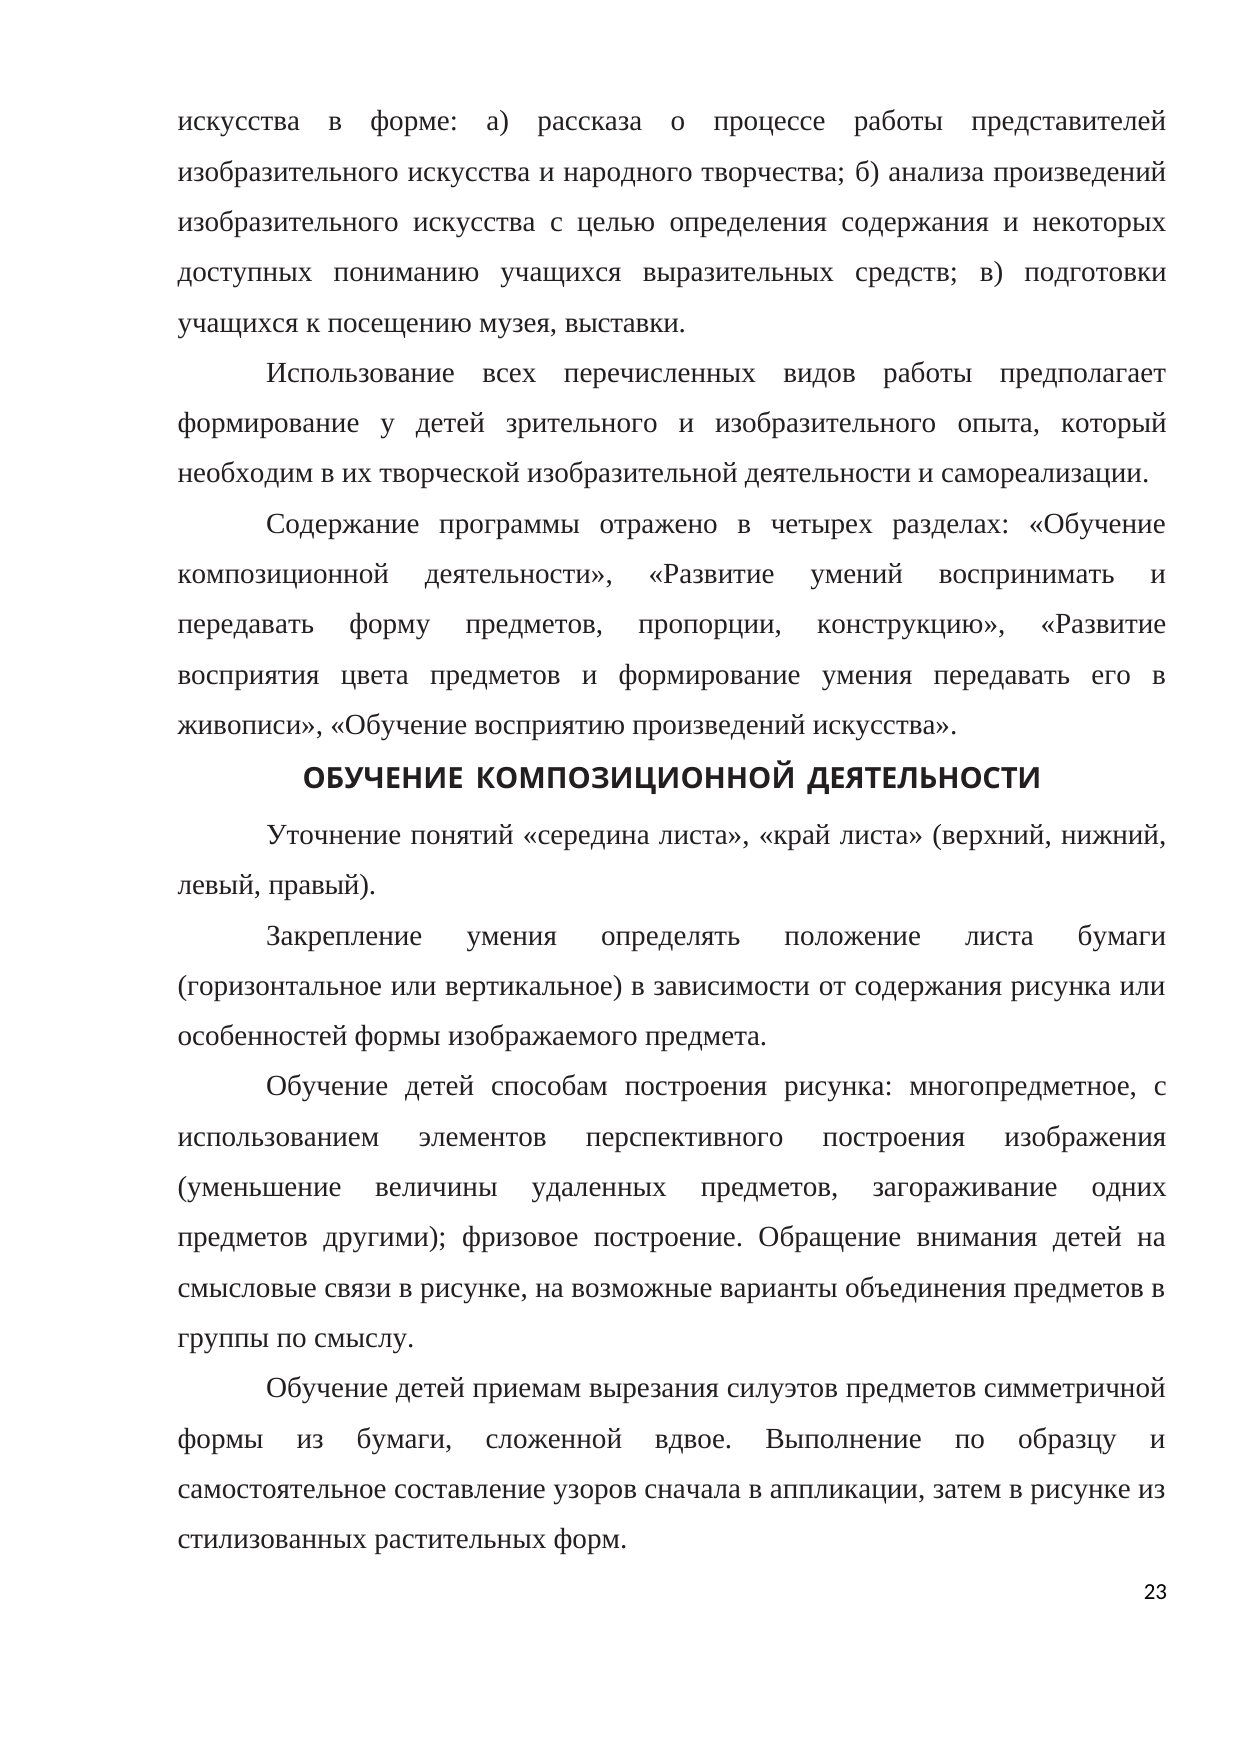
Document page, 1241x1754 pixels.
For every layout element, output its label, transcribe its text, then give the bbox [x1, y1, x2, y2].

text Содержание программы отражено в четырех разделах: «Обучение композиционной деятельности», «Развитие умений воспринимать и передавать форму предметов, пропорции, конструкцию», «Развитие восприятия цвета предметов и формирование умения передавать его в живописи», «Обучение восприятию произведений искусства». [177, 506, 1167, 741]
text Уточнение понятий «середина листа», «край листа» (верхний, нижний, левый, правый). [177, 817, 1167, 901]
text Использование всех перечисленных видов работы предполагает формирование у детей зрительного и изобразительного опыта, который необходим в их творческой изобразительной деятельности и самореализации. [177, 355, 1167, 489]
text Обучение детей способам построения рисунка: многопредметное, с использованием элементов перспективного построения изображения (уменьшение величины удаленных предметов, загораживание одних предметов другими); фризовое построение. Обращение внимания детей на смысловые связи в рисунке, на возможные варианты объединения предметов в группы по смыслу. [177, 1068, 1167, 1354]
text Обучение детей приемам вырезания силуэтов предметов симметричной формы из бумаги, сложенной вдвое. Выполнение по образцу и самостоятельное составление узоров сначала в аппликации, затем в рисунке из стилизованных растительных форм. [177, 1370, 1167, 1555]
text Обучение композиционной деятельности [177, 757, 1167, 797]
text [177, 103, 1167, 338]
text Закрепление умения определять положение листа бумаги (горизонтальное или вертикальное) в зависимости от содержания рисунка или особенностей формы изображаемого предмета. [177, 918, 1167, 1052]
